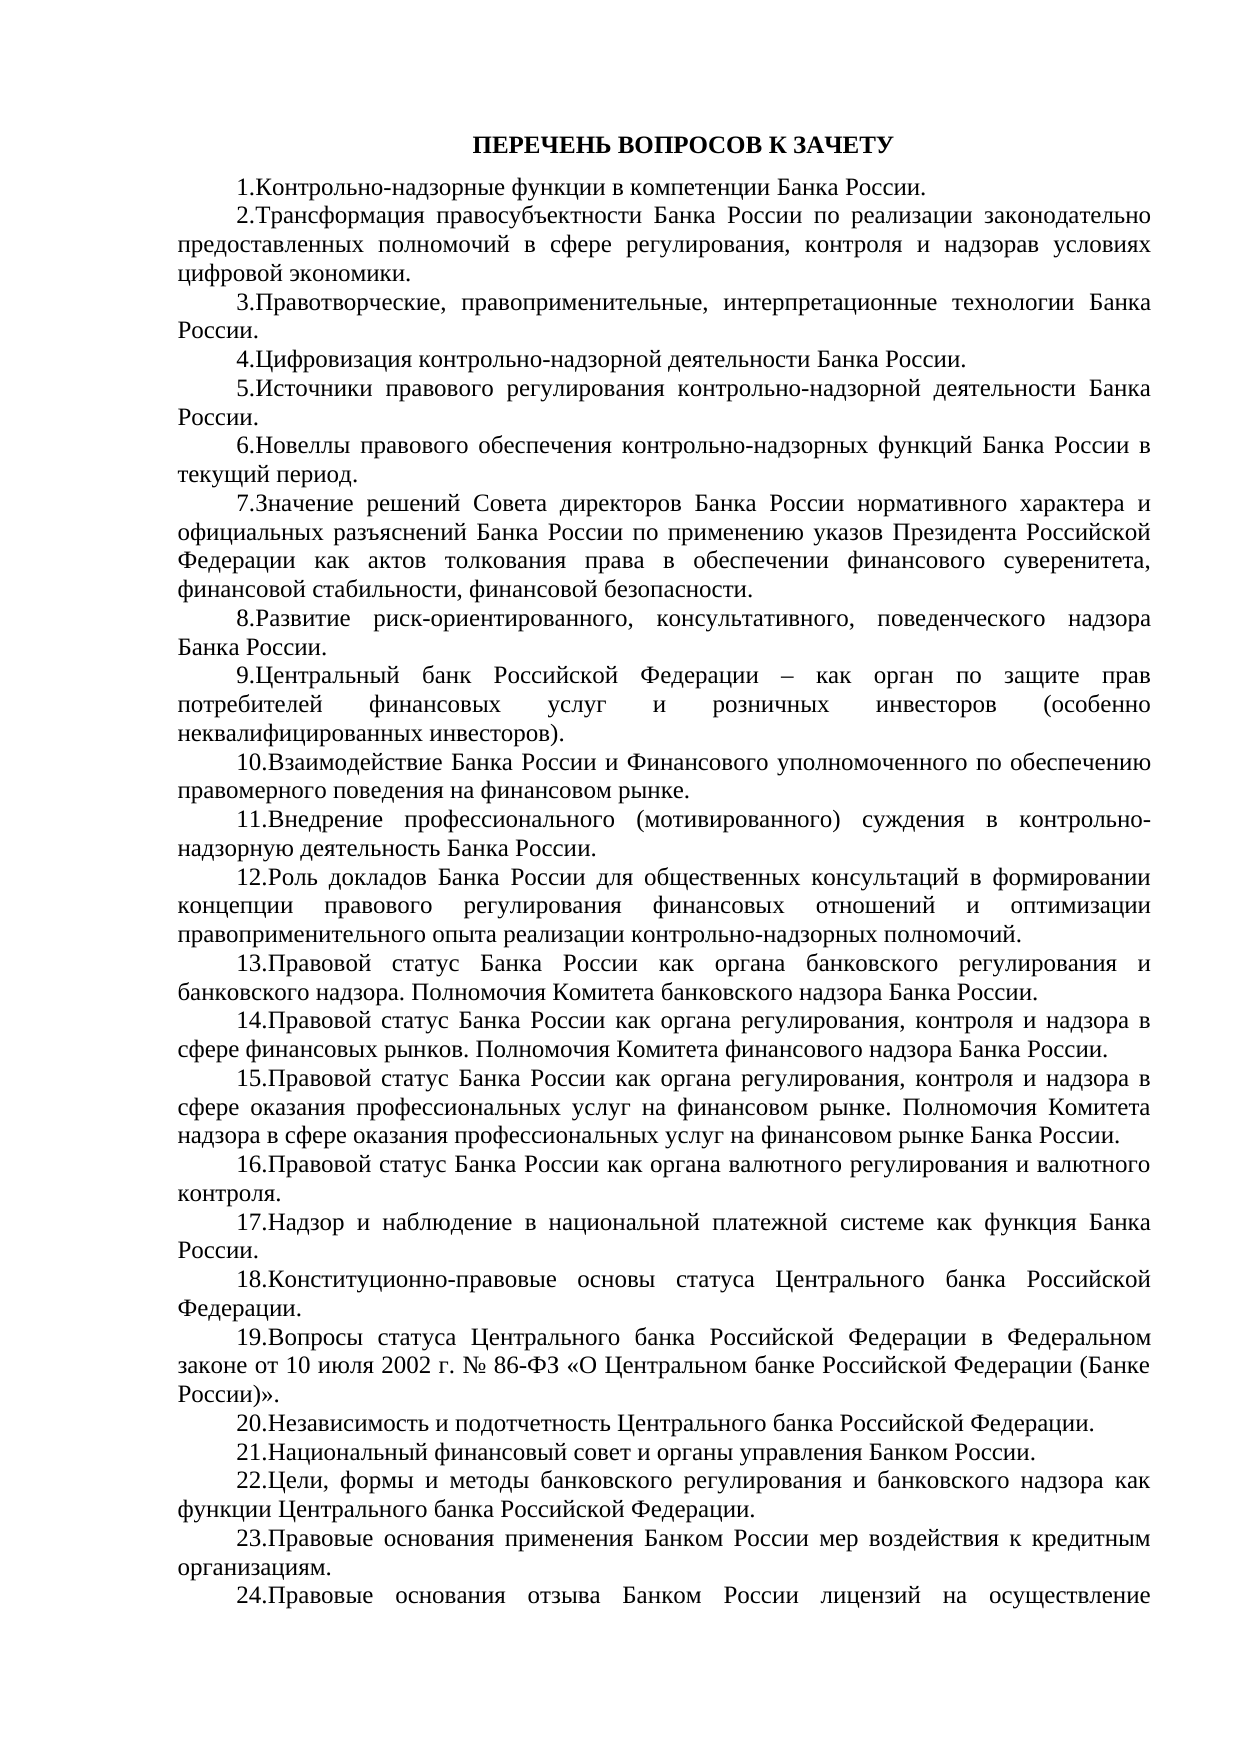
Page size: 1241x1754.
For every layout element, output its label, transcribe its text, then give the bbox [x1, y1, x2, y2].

text Правовой статус Банка России как органа регулирования, контроля и надзора в сфере финансовых рынков. Полномочия Комитета финансового надзора Банка России. [177, 1006, 1152, 1063]
text Надзор и наблюдение в национальной платежной системе как функция Банка России. [177, 1207, 1152, 1264]
text Цели, формы и методы банковского регулирования и банковского надзора как функции Центрального банка Российской Федерации. [177, 1466, 1152, 1523]
text Национальный финансовый совет и органы управления Банком России. [177, 1437, 1152, 1466]
text Новеллы правового обеспечения контрольно-надзорных функций Банка России в текущий период. [177, 431, 1152, 488]
text Источники правового регулирования контрольно-надзорной деятельности Банка России. [177, 373, 1152, 431]
text Правовые основания применения Банком России мер воздействия к кредитным организациям. [177, 1523, 1152, 1581]
text Трансформация правосубъектности Банка России по реализации законодательно предоставленных полномочий в сфере регулирования, контроля и надзорав условиях цифровой экономики. [177, 201, 1152, 287]
text Значение решений Совета директоров Банка России нормативного характера и официальных разъяснений Банка России по применению указов Президента Российской Федерации как актов толкования права в обеспечении финансового суверенитета, финансовой стабильности, финансовой безопасности. [177, 488, 1152, 603]
text Независимость и подотчетность Центрального банка Российской Федерации. [177, 1408, 1152, 1437]
subtitle ПЕРЕЧЕНЬ ВОПРОСОВ К ЗАЧЕТУ [215, 131, 1152, 159]
text Развитие риск-ориентированного, консультативного, поведенческого надзора Банка России. [177, 603, 1152, 661]
text Правовой статус Банка России как органа регулирования, контроля и надзора в сфере оказания профессиональных услуг на финансовом рынке. Полномочия Комитета надзора в сфере оказания профессиональных услуг на финансовом рынке Банка России. [177, 1063, 1152, 1149]
text Конституционно-правовые основы статуса Центрального банка Российской Федерации. [177, 1264, 1152, 1322]
text Центральный банк Российской Федерации – как орган по защите прав потребителей финансовых услуг и розничных инвесторов (особенно неквалифицированных инвесторов). [177, 661, 1152, 747]
text Внедрение профессионального (мотивированного) суждения в контрольно-надзорную деятельность Банка России. [177, 804, 1152, 862]
text Вопросы статуса Центрального банка Российской Федерации в Федеральном законе от 10 июля 2002 г. № 86-ФЗ «О Центральном банке Российской Федерации (Банке России)». [177, 1322, 1152, 1408]
text Взаимодействие Банка России и Финансового уполномоченного по обеспечению правомерного поведения на финансовом рынке. [177, 747, 1152, 804]
text Правовой статус Банка России как органа банковского регулирования и банковского надзора. Полномочия Комитета банковского надзора Банка России. [177, 948, 1152, 1006]
text Правотворческие, правоприменительные, интерпретационные технологии Банка России. [177, 287, 1152, 344]
text Роль докладов Банка России для общественных консультаций в формировании концепции правового регулирования финансовых отношений и оптимизации правоприменительного опыта реализации контрольно-надзорных полномочий. [177, 862, 1152, 948]
text Контрольно-надзорные функции в компетенции Банка России. [177, 172, 1152, 201]
text Правовой статус Банка России как органа валютного регулирования и валютного контроля. [177, 1149, 1152, 1207]
text Цифровизация контрольно-надзорной деятельности Банка России. [177, 344, 1152, 373]
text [177, 1581, 1152, 1609]
